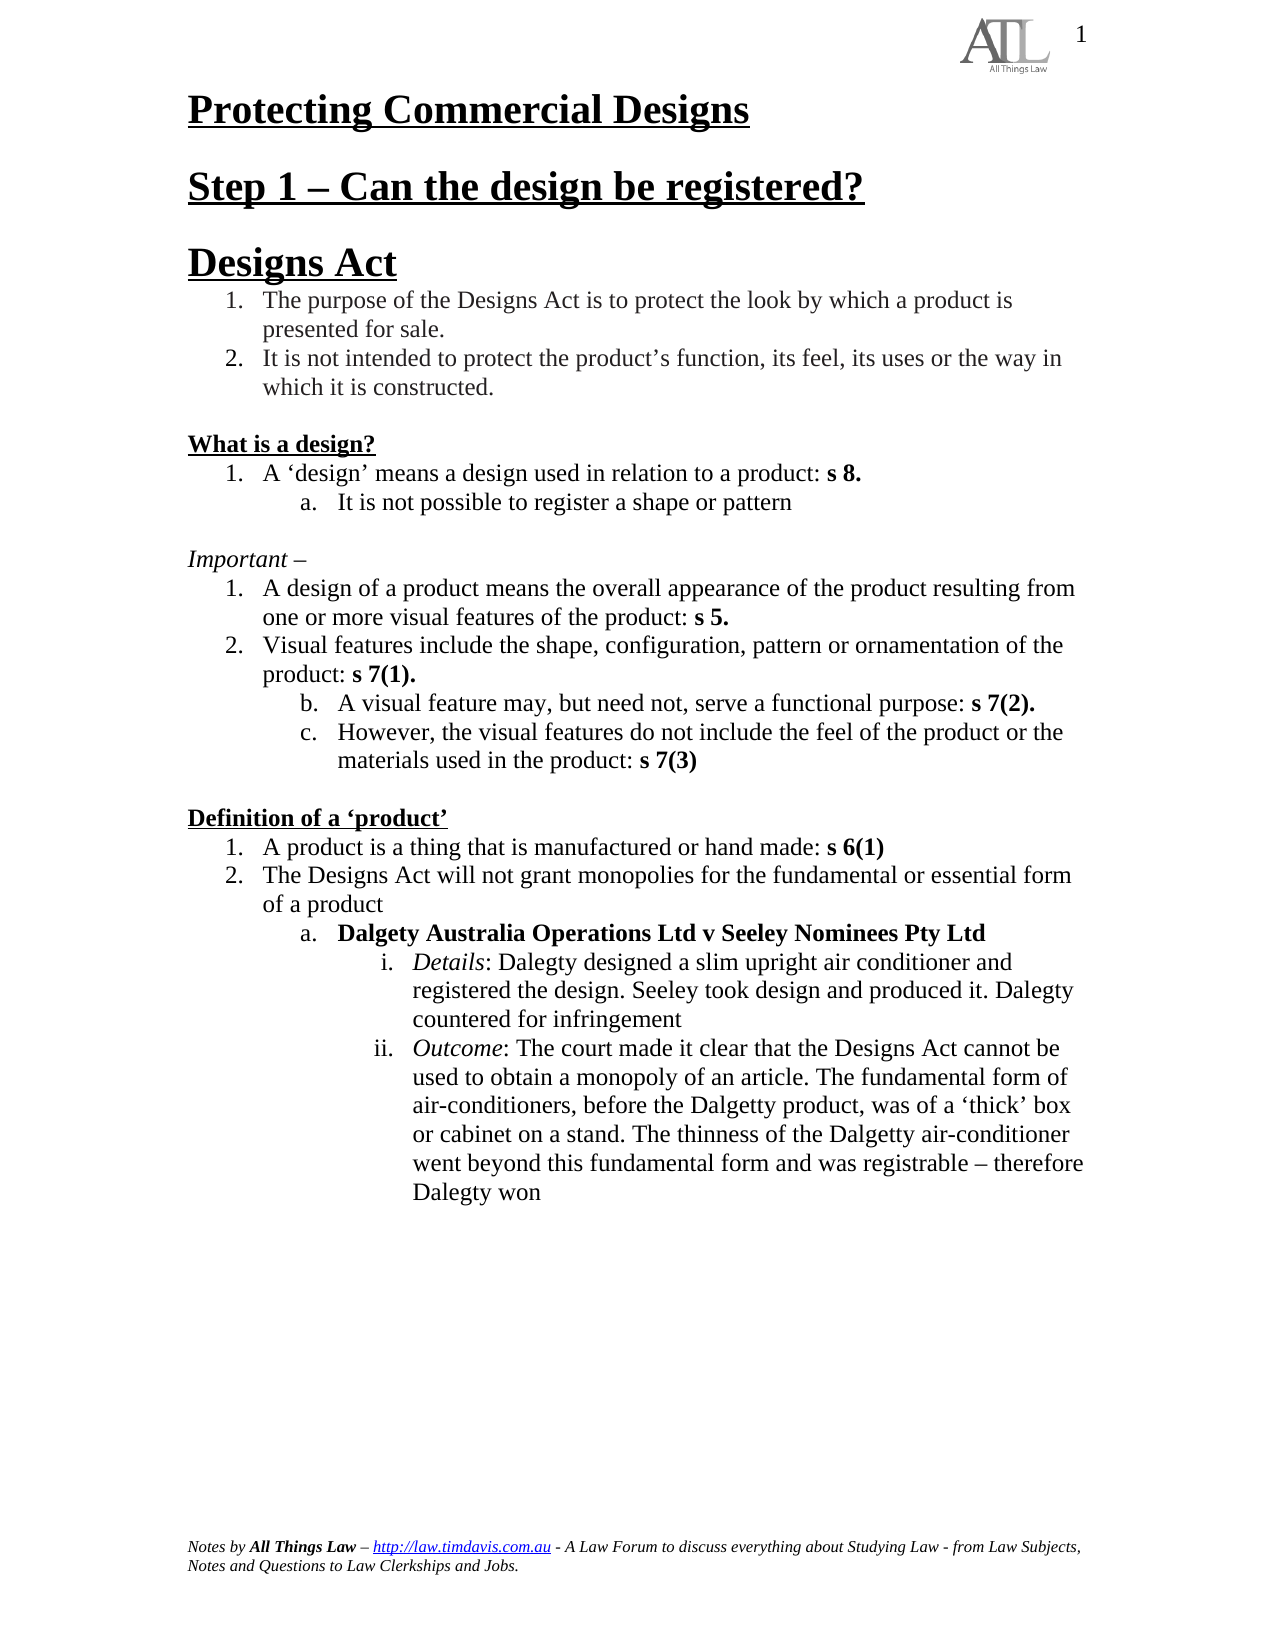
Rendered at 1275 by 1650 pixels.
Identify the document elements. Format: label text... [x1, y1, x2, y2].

list The Designs Act will not grant monopolies for the fundamental or essential form of a product [225, 861, 1087, 918]
text Important – [187, 544, 1087, 573]
list It is not possible to register a shape or pattern [300, 487, 1087, 516]
list A ‘design’ means a design used in relation to a product: s 8. [225, 458, 1087, 487]
list Outcome: The court made it clear that the Designs Act cannot be used to obtain a monopoly of an article. The fundamental form of air-conditioners, before the Dalgetty product, was of a ‘thick’ box or cabinet on a stand. The thinness of the Dalgetty air-conditioner went beyond this fundamental form and was registrable – therefore Dalegty won [394, 1033, 1087, 1206]
text Step 1 – Can the design be registered? [187, 161, 1087, 209]
text What is a design? [187, 429, 1087, 458]
list Dalgety Australia Operations Ltd v Seeley Nominees Pty Ltd [300, 918, 1087, 947]
list Visual features include the shape, configuration, pattern or ornamentation of the product: s 7(1). [225, 631, 1087, 688]
list The purpose of the Designs Act is to protect the look by which a product is presented for sale. [225, 286, 1087, 343]
list It is not intended to protect the product’s function, its feel, its uses or the way in which it is constructed. [225, 343, 1087, 401]
list However, the visual features do not include the feel of the product or the materials used in the product: s 7(3) [300, 717, 1087, 774]
list A product is a thing that is manufactured or hand made: s 6(1) [225, 832, 1087, 861]
list A design of a product means the overall appearance of the product resulting from one or more visual features of the product: s 5. [225, 573, 1087, 631]
text Protecting Commercial Designs [187, 84, 1087, 132]
picture [960, 18, 1050, 74]
text Definition of a ‘product’ [187, 803, 1087, 832]
list Details: Dalegty designed a slim upright air conditioner and registered the design. Seeley took design and produced it. Dalegty countered for infringement [394, 947, 1087, 1033]
list A visual feature may, but need not, serve a functional purpose: s 7(2). [300, 688, 1087, 717]
text Designs Act [187, 238, 1087, 286]
